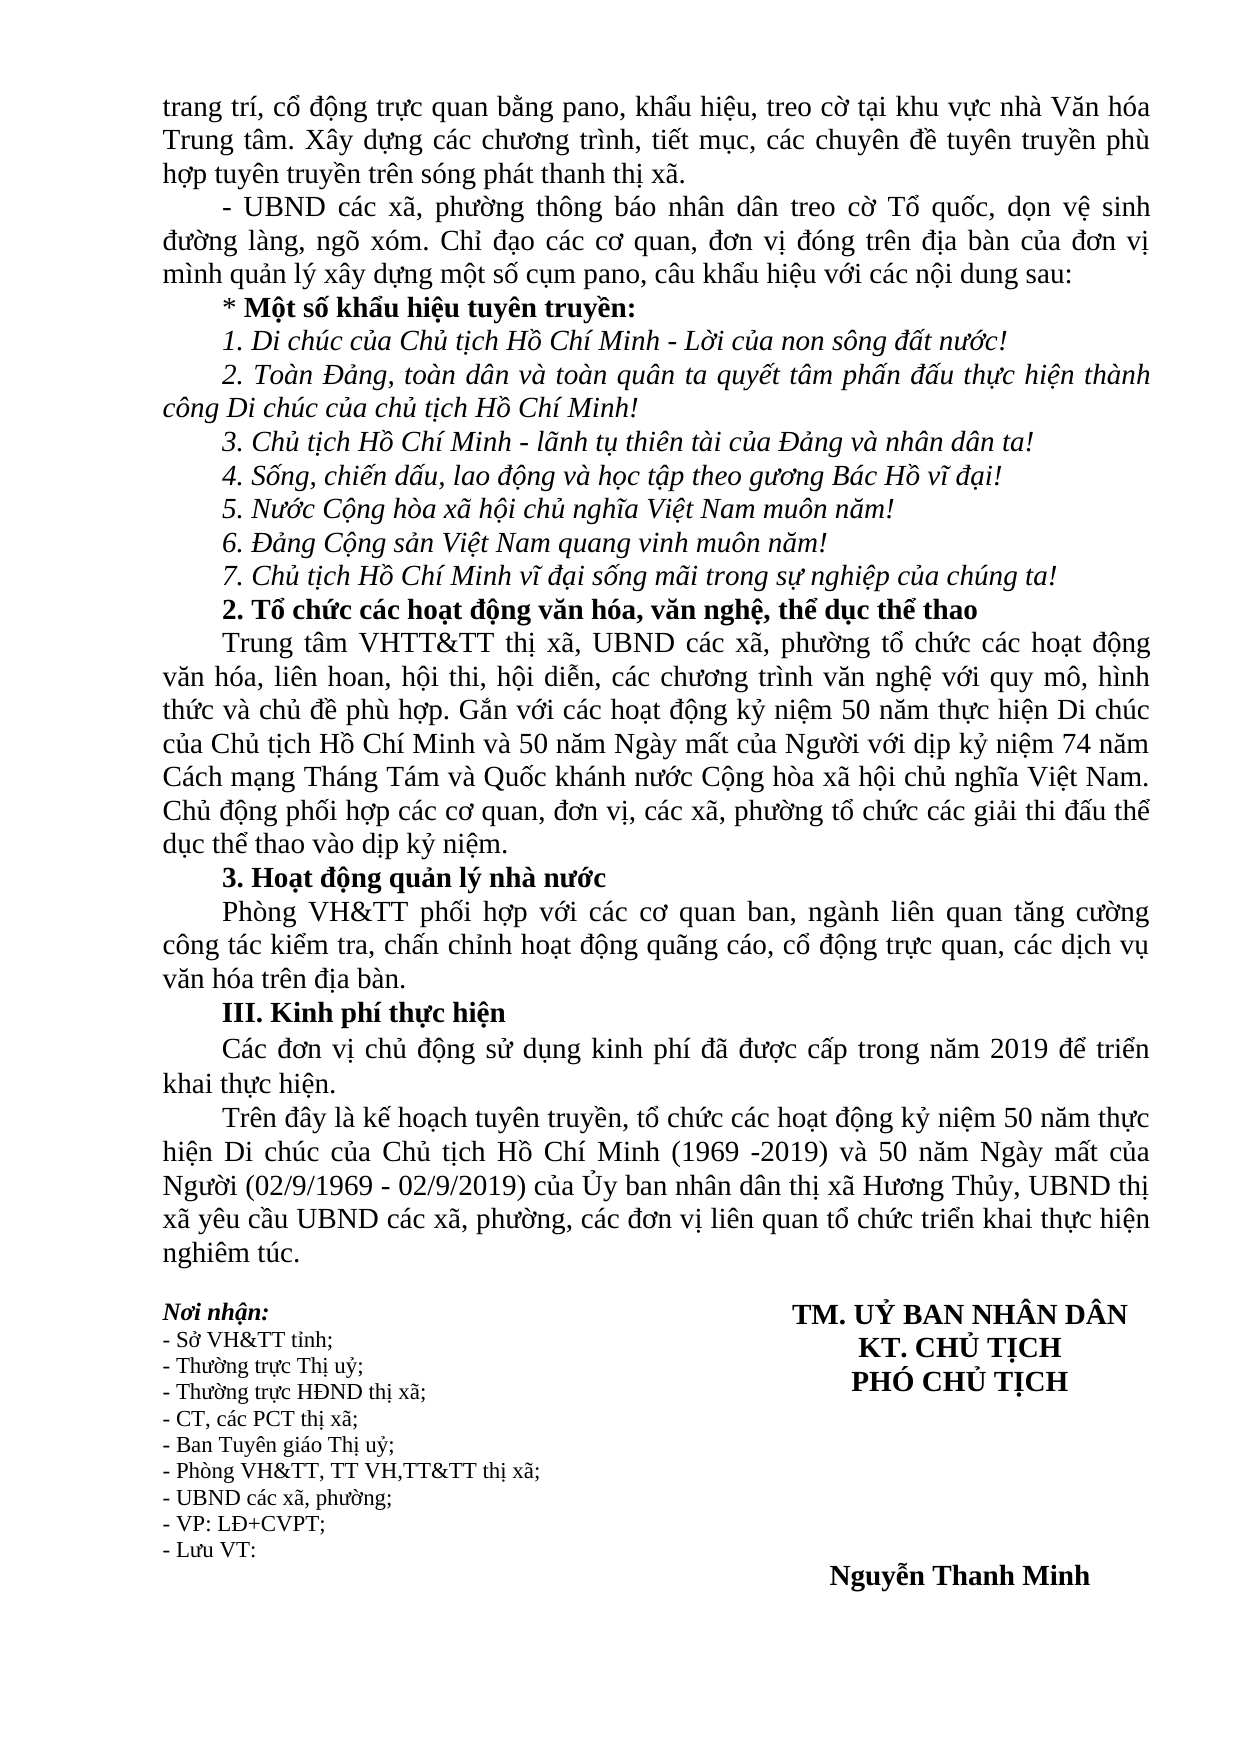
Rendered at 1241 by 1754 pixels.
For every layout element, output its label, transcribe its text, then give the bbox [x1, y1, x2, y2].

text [162, 89, 1152, 189]
text III. Kinh phí thực hiện [162, 994, 1152, 1030]
text Trung tâm VHTT&TT thị xã, UBND các xã, phường tổ chức các hoạt động văn hóa, liên hoan, hội thi, hội diễn, các chương trình văn nghệ với quy mô, hình thức và chủ đề phù hợp. Gắn với các hoạt động kỷ niệm 50 năm thực hiện Di chúc của Chủ tịch Hồ Chí Minh và 50 năm Ngày mất của Người với dịp kỷ niệm 74 năm Cách mạng Tháng Tám và Quốc khánh nước Cộng hòa xã hội chủ nghĩa Việt Nam. Chủ động phối hợp các cơ quan, đơn vị, các xã, phường tổ chức các giải thi đấu thể dục thể thao vào dịp kỷ niệm. [162, 625, 1152, 860]
text 5. Nước Cộng hòa xã hội chủ nghĩa Việt Nam muôn năm! [162, 491, 1152, 525]
text 2. Toàn Đảng, toàn dân và toàn quân ta quyết tâm phấn đấu thực hiện thành công Di chúc của chủ tịch Hồ Chí Minh! [162, 357, 1152, 424]
text 3. Chủ tịch Hồ Chí Minh - lãnh tụ thiên tài của Đảng và nhân dân ta! [162, 424, 1152, 458]
text 6. Đảng Cộng sản Việt Nam quang vinh muôn năm! [162, 525, 1152, 558]
text Phòng VH&TT phối hợp với các cơ quan ban, ngành liên quan tăng cường công tác kiểm tra, chấn chỉnh hoạt động quãng cáo, cổ động trực quan, các dịch vụ văn hóa trên địa bàn. [162, 894, 1152, 994]
text 7. Chủ tịch Hồ Chí Minh vĩ đại sống mãi trong sự nghiệp của chúng ta! [162, 558, 1152, 592]
table_header Nơi nhận: - Sở VH&TT tỉnh; - Thường trực Thị uỷ; - Thường trực HĐND thị xã; - CT, các PCT thị xã; - Ban Tuyên giáo Thị uỷ; - Phòng VH&TT, TT VH,TT&TT thị xã; - UBND các xã, phường; - VP: LĐ+CVPT; - Lưu VT: [151, 1297, 753, 1598]
text Các đơn vị chủ động sử dụng kinh phí đã được cấp trong năm 2019 để triển khai thực hiện. [162, 1030, 1152, 1101]
table_header TM. UỶ BAN NHÂN DÂN KT. CHỦ TỊCH PHÓ CHỦ TỊCH Nguyễn Thanh Minh [753, 1297, 1167, 1598]
text 4. Sống, chiến dấu, lao động và học tập theo gương Bác Hồ vĩ đại! [162, 458, 1152, 491]
text * Một số khẩu hiệu tuyên truyền: [162, 290, 1152, 323]
text 3. Hoạt động quản lý nhà nước [162, 860, 1152, 894]
text - UBND các xã, phường thông báo nhân dân treo cờ Tổ quốc, dọn vệ sinh đường làng, ngõ xóm. Chỉ đạo các cơ quan, đơn vị đóng trên địa bàn của đơn vị mình quản lý xây dựng một số cụm pano, câu khẩu hiệu với các nội dung sau: [162, 189, 1152, 290]
text 2. Tổ chức các hoạt động văn hóa, văn nghệ, thể dục thể thao [162, 592, 1152, 625]
text Trên đây là kế hoạch tuyên truyền, tổ chức các hoạt động kỷ niệm 50 năm thực hiện Di chúc của Chủ tịch Hồ Chí Minh (1969 -2019) và 50 năm Ngày mất của Người (02/9/1969 - 02/9/2019) của Ủy ban nhân dân thị xã Hương Thủy, UBND thị xã yêu cầu UBND các xã, phường, các đơn vị liên quan tổ chức triển khai thực hiện nghiêm túc. [162, 1101, 1152, 1268]
text 1. Di chúc của Chủ tịch Hồ Chí Minh - Lời của non sông đất nước! [162, 323, 1152, 357]
